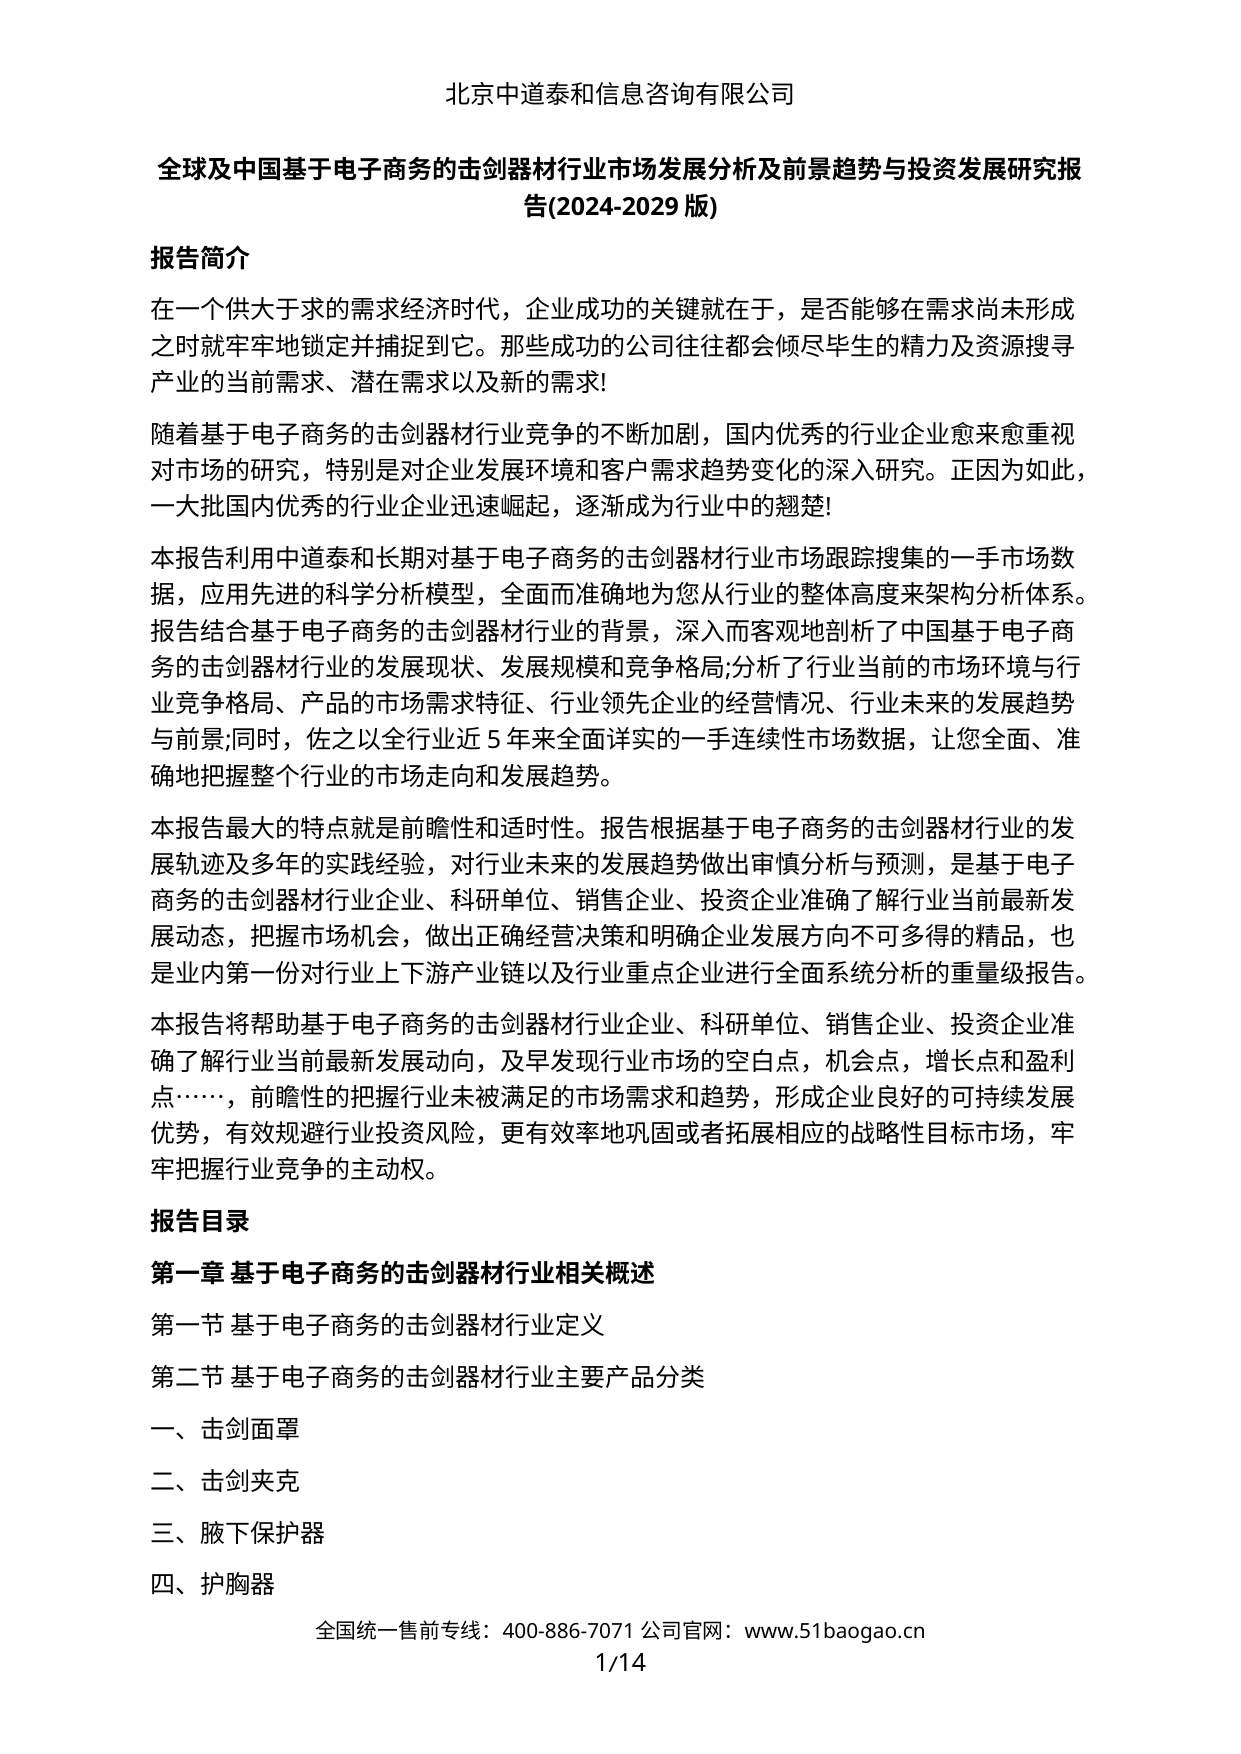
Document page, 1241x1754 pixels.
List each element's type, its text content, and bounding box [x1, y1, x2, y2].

text 本报告将帮助基于电子商务的击剑器材行业企业、科研单位、销售企业、投资企业准确了解行业当前最新发展动向，及早发现行业市场的空白点，机会点，增长点和盈利点……，前瞻性的把握行业未被满足的市场需求和趋势，形成企业良好的可持续发展优势，有效规避行业投资风险，更有效率地巩固或者拓展相应的战略性目标市场，牢牢把握行业竞争的主动权。 [150, 1005, 1090, 1186]
text 三、腋下保护器 [150, 1513, 1090, 1549]
text 一、击剑面罩 [150, 1409, 1090, 1446]
text 全球及中国基于电子商务的击剑器材行业市场发展分析及前景趋势与投资发展研究报告(2024-2029版) [150, 150, 1090, 222]
text 本报告最大的特点就是前瞻性和适时性。报告根据基于电子商务的击剑器材行业的发展轨迹及多年的实践经验，对行业未来的发展趋势做出审慎分析与预测，是基于电子商务的击剑器材行业企业、科研单位、销售企业、投资企业准确了解行业当前最新发展动态，把握市场机会，做出正确经营决策和明确企业发展方向不可多得的精品，也是业内第一份对行业上下游产业链以及行业重点企业进行全面系统分析的重量级报告。 [150, 808, 1090, 989]
text 四、护胸器 [150, 1565, 1090, 1601]
text 第一章 基于电子商务的击剑器材行业相关概述 [150, 1254, 1090, 1290]
text 报告简介 [150, 238, 1090, 274]
text 二、击剑夹克 [150, 1461, 1090, 1497]
text 随着基于电子商务的击剑器材行业竞争的不断加剧，国内优秀的行业企业愈来愈重视对市场的研究，特别是对企业发展环境和客户需求趋势变化的深入研究。正因为如此，一大批国内优秀的行业企业迅速崛起，逐渐成为行业中的翘楚! [150, 414, 1090, 523]
text 第二节 基于电子商务的击剑器材行业主要产品分类 [150, 1357, 1090, 1394]
text 第一节 基于电子商务的击剑器材行业定义 [150, 1306, 1090, 1342]
text 报告目录 [150, 1202, 1090, 1238]
text 本报告利用中道泰和长期对基于电子商务的击剑器材行业市场跟踪搜集的一手市场数据，应用先进的科学分析模型，全面而准确地为您从行业的整体高度来架构分析体系。报告结合基于电子商务的击剑器材行业的背景，深入而客观地剖析了中国基于电子商务的击剑器材行业的发展现状、发展规模和竞争格局;分析了行业当前的市场环境与行业竞争格局、产品的市场需求特征、行业领先企业的经营情况、行业未来的发展趋势与前景;同时，佐之以全行业近5年来全面详实的一手连续性市场数据，让您全面、准确地把握整个行业的市场走向和发展趋势。 [150, 539, 1090, 792]
text 在一个供大于求的需求经济时代，企业成功的关键就在于，是否能够在需求尚未形成之时就牢牢地锁定并捕捉到它。那些成功的公司往往都会倾尽毕生的精力及资源搜寻产业的当前需求、潜在需求以及新的需求! [150, 290, 1090, 399]
